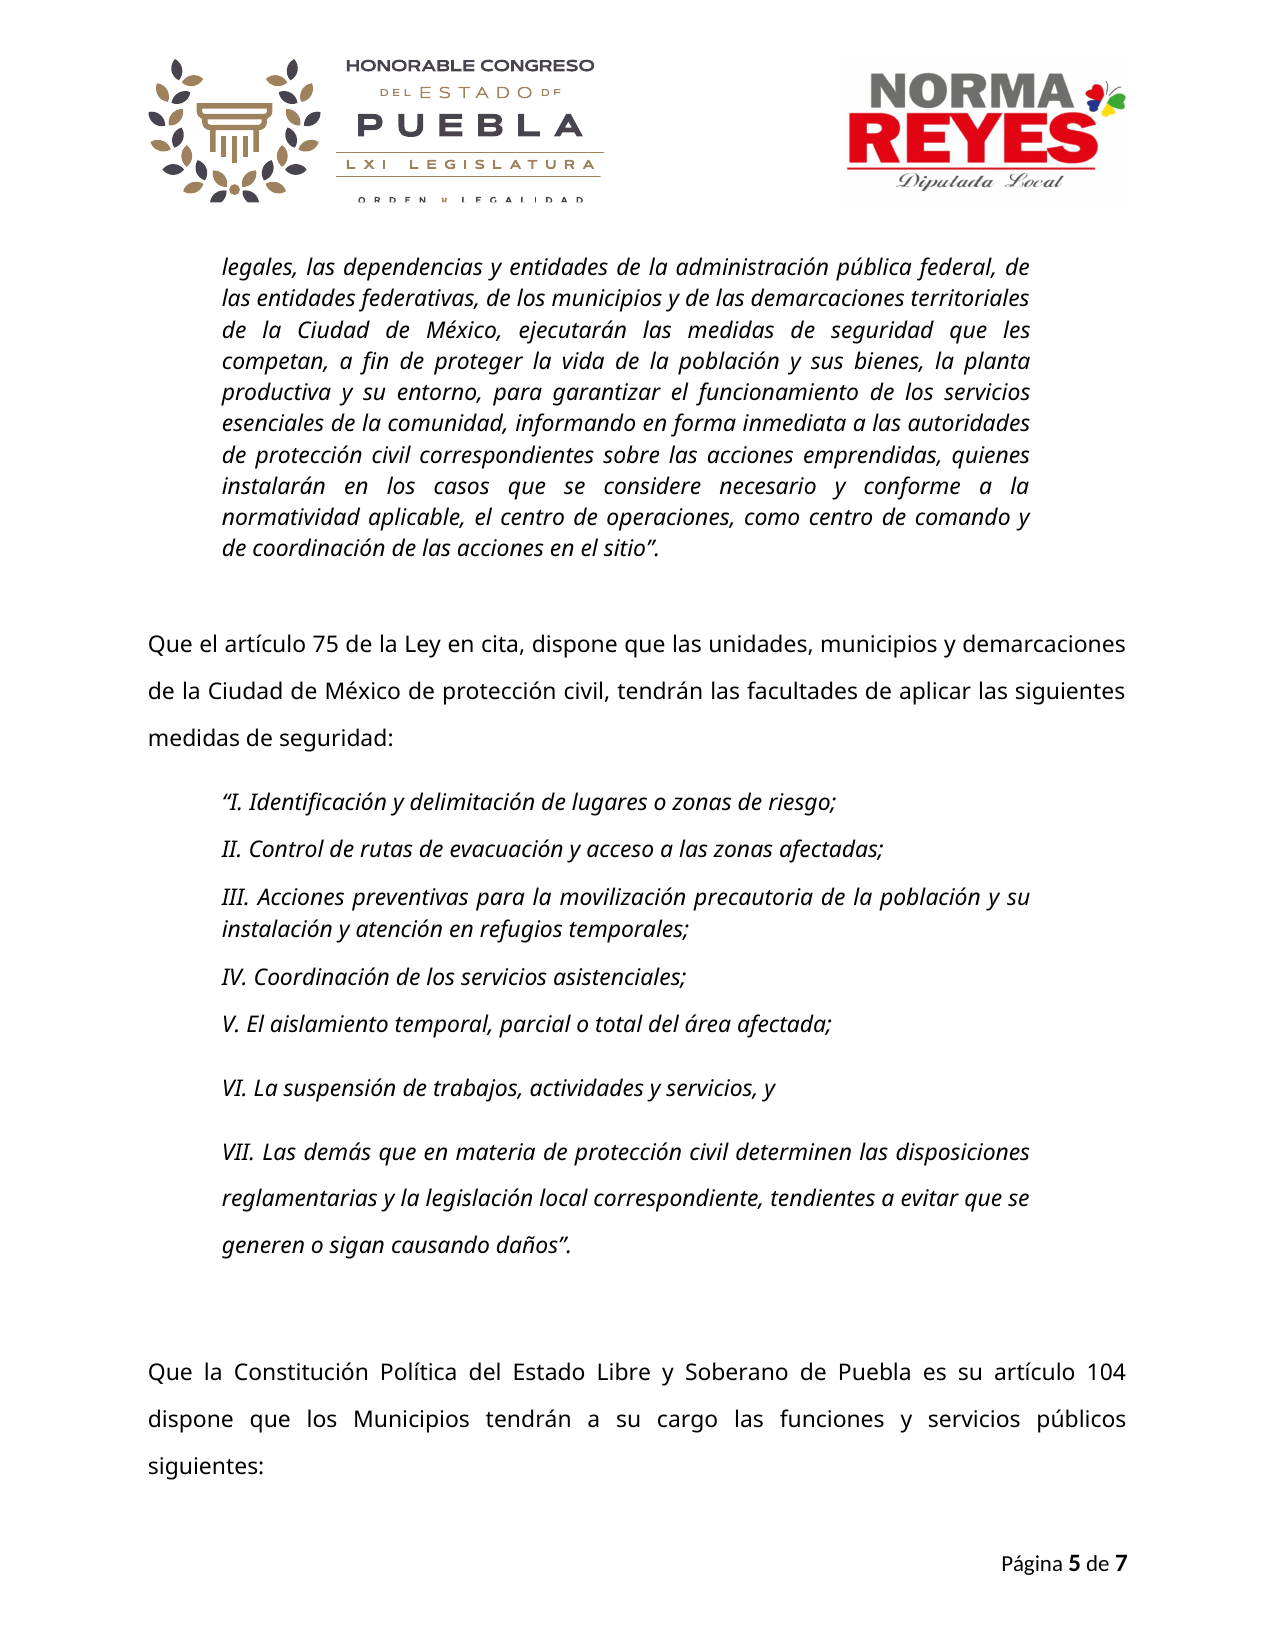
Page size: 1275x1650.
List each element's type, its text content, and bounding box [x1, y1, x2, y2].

text “I. Identificación y delimitación de lugares o zonas de riesgo; [222, 785, 1034, 817]
text Que la Constitución Política del Estado Libre y Soberano de Puebla es su artículo 104 dispone que los Municipios tendrán a su cargo las funciones y servicios públicos siguientes: [148, 1356, 1127, 1481]
text III. Acciones preventivas para la movilización precautoria de la población y su instalación y atención en refugios temporales; [222, 881, 1034, 944]
text IV. Coordinación de los servicios asistenciales; [222, 960, 1034, 992]
text V. El aislamiento temporal, parcial o total del área afectada; [222, 1008, 1034, 1039]
text VII. Las demás que en materia de protección civil determinen las disposiciones reglamentarias y la legislación local correspondiente, tendientes a evitar que se generen o sigan causando daños”. [222, 1135, 1034, 1260]
text VI. La suspensión de trabajos, actividades y servicios, y [222, 1072, 1034, 1103]
text II. Control de rutas de evacuación y acceso a las zonas afectadas; [222, 833, 1034, 864]
picture [839, 60, 1128, 203]
text Que el artículo 75 de la Ley en cita, dispone que las unidades, municipios y demarcaciones de la Ciudad de México de protección civil, tendrán las facultades de aplicar las siguientes medidas de seguridad: [148, 628, 1127, 753]
